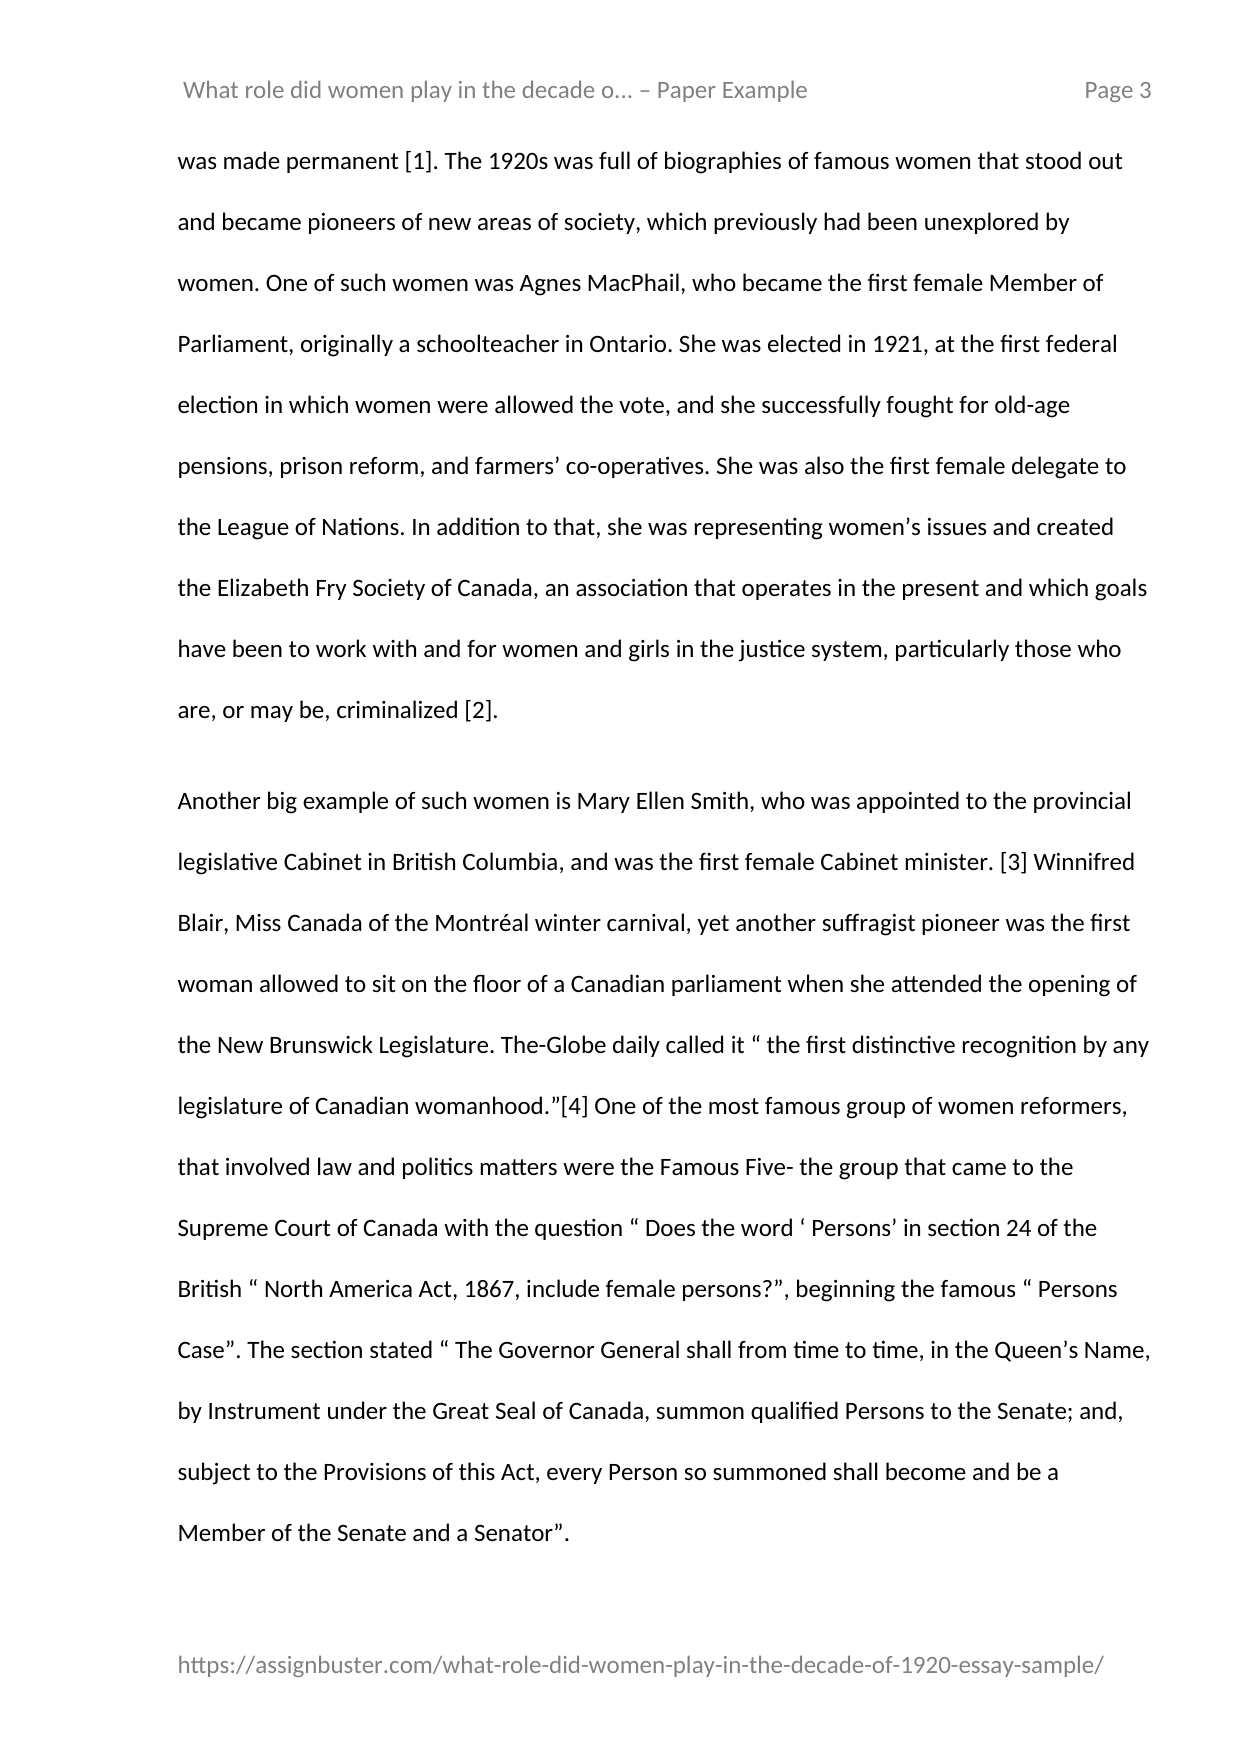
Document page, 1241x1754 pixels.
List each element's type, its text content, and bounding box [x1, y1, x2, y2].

text Another big example of such women is Mary Ellen Smith, who was appointed to the provincial legislative Cabinet in British Columbia, and was the first female Cabinet minister. [3] Winnifred Blair, Miss Canada of the Montréal winter carnival, yet another suffragist pioneer was the first woman allowed to sit on the floor of a Canadian parliament when she attended the opening of the New Brunswick Legislature. The-Globe daily called it “ the first distinctive recognition by any legislature of Canadian womanhood.”[4] One of the most famous group of women reformers, that involved law and politics matters were the Famous Five- the group that came to the Supreme Court of Canada with the question “ Does the word ‘ Persons’ in section 24 of the British “ North America Act, 1867, include female persons?”, beginning the famous “ Persons Case”. The section stated “ The Governor General shall from time to time, in the Queen’s Name, by Instrument under the Great Seal of Canada, summon qualified Persons to the Senate; and, subject to the Provisions of this Act, every Person so summoned shall become and be a Member of the Senate and a Senator”. [177, 785, 1152, 1548]
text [177, 145, 1152, 725]
